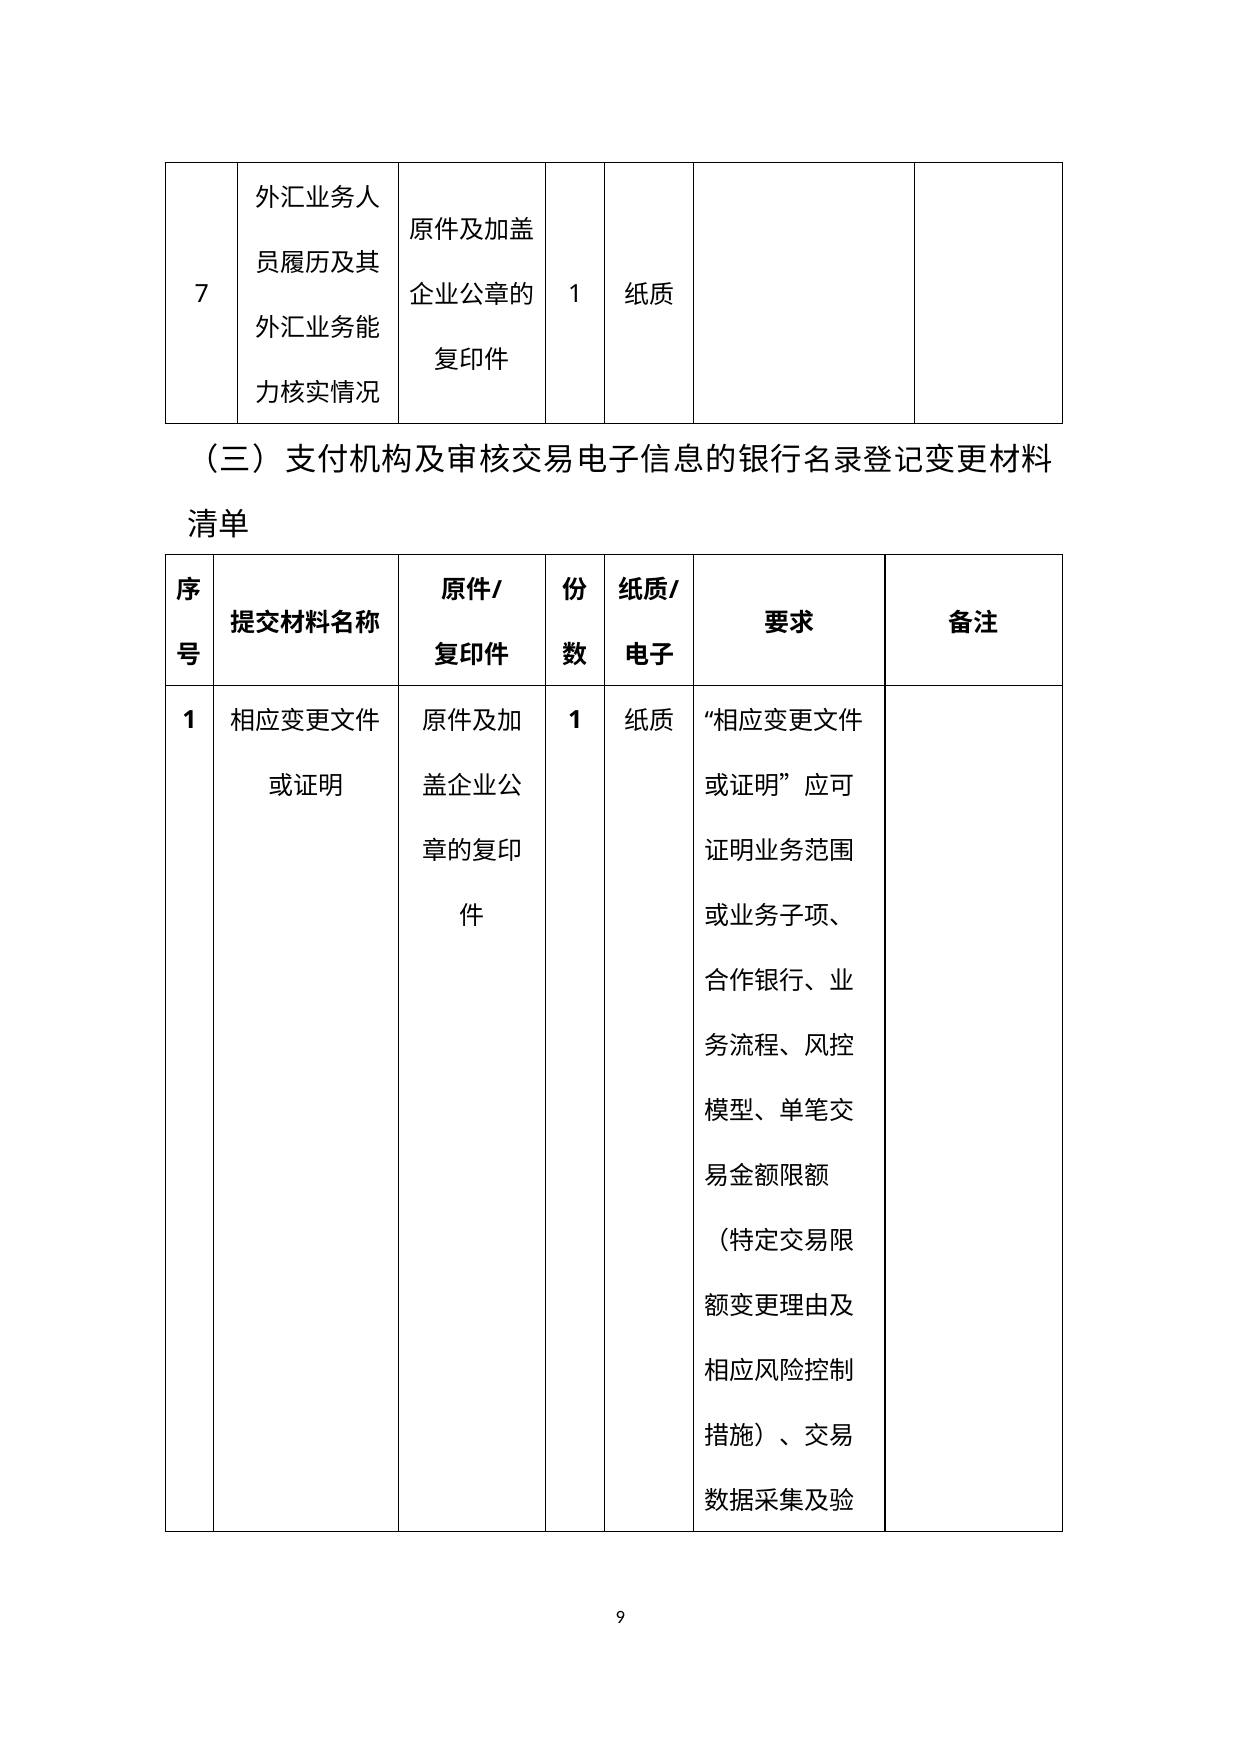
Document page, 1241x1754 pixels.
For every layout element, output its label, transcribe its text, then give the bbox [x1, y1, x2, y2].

table_cell 1 [546, 686, 604, 1531]
table_header 提交材料名称 [214, 555, 398, 685]
table_cell 原件及加盖企业公章的复印件 [399, 163, 545, 423]
table_cell [886, 686, 1062, 1531]
table_cell [694, 163, 914, 423]
table_header 纸质/ 电子 [605, 555, 693, 685]
table_cell [915, 163, 1062, 423]
table_cell 7 [166, 163, 237, 423]
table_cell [694, 686, 884, 1531]
table_cell 纸质 [605, 686, 693, 1531]
table_header 原件/ 复印件 [399, 555, 545, 685]
table_header 备注 [886, 555, 1062, 685]
table_cell 1 [546, 163, 604, 423]
table_header 序号 [166, 555, 213, 685]
table_cell 外汇业务人员履历及其外汇业务能力核实情况 [238, 163, 398, 423]
table_header 份数 [546, 555, 604, 685]
table_header 要求 [694, 555, 884, 685]
table_cell 原件及加盖企业公章的复印件 [399, 686, 545, 1531]
text （三）支付机构及审核交易电子信息的银行名录登记变更材料清单 [187, 424, 1053, 554]
table_cell 1 [166, 686, 213, 1531]
table_cell 纸质 [605, 163, 693, 423]
table_cell 相应变更文件或证明 [214, 686, 398, 1531]
